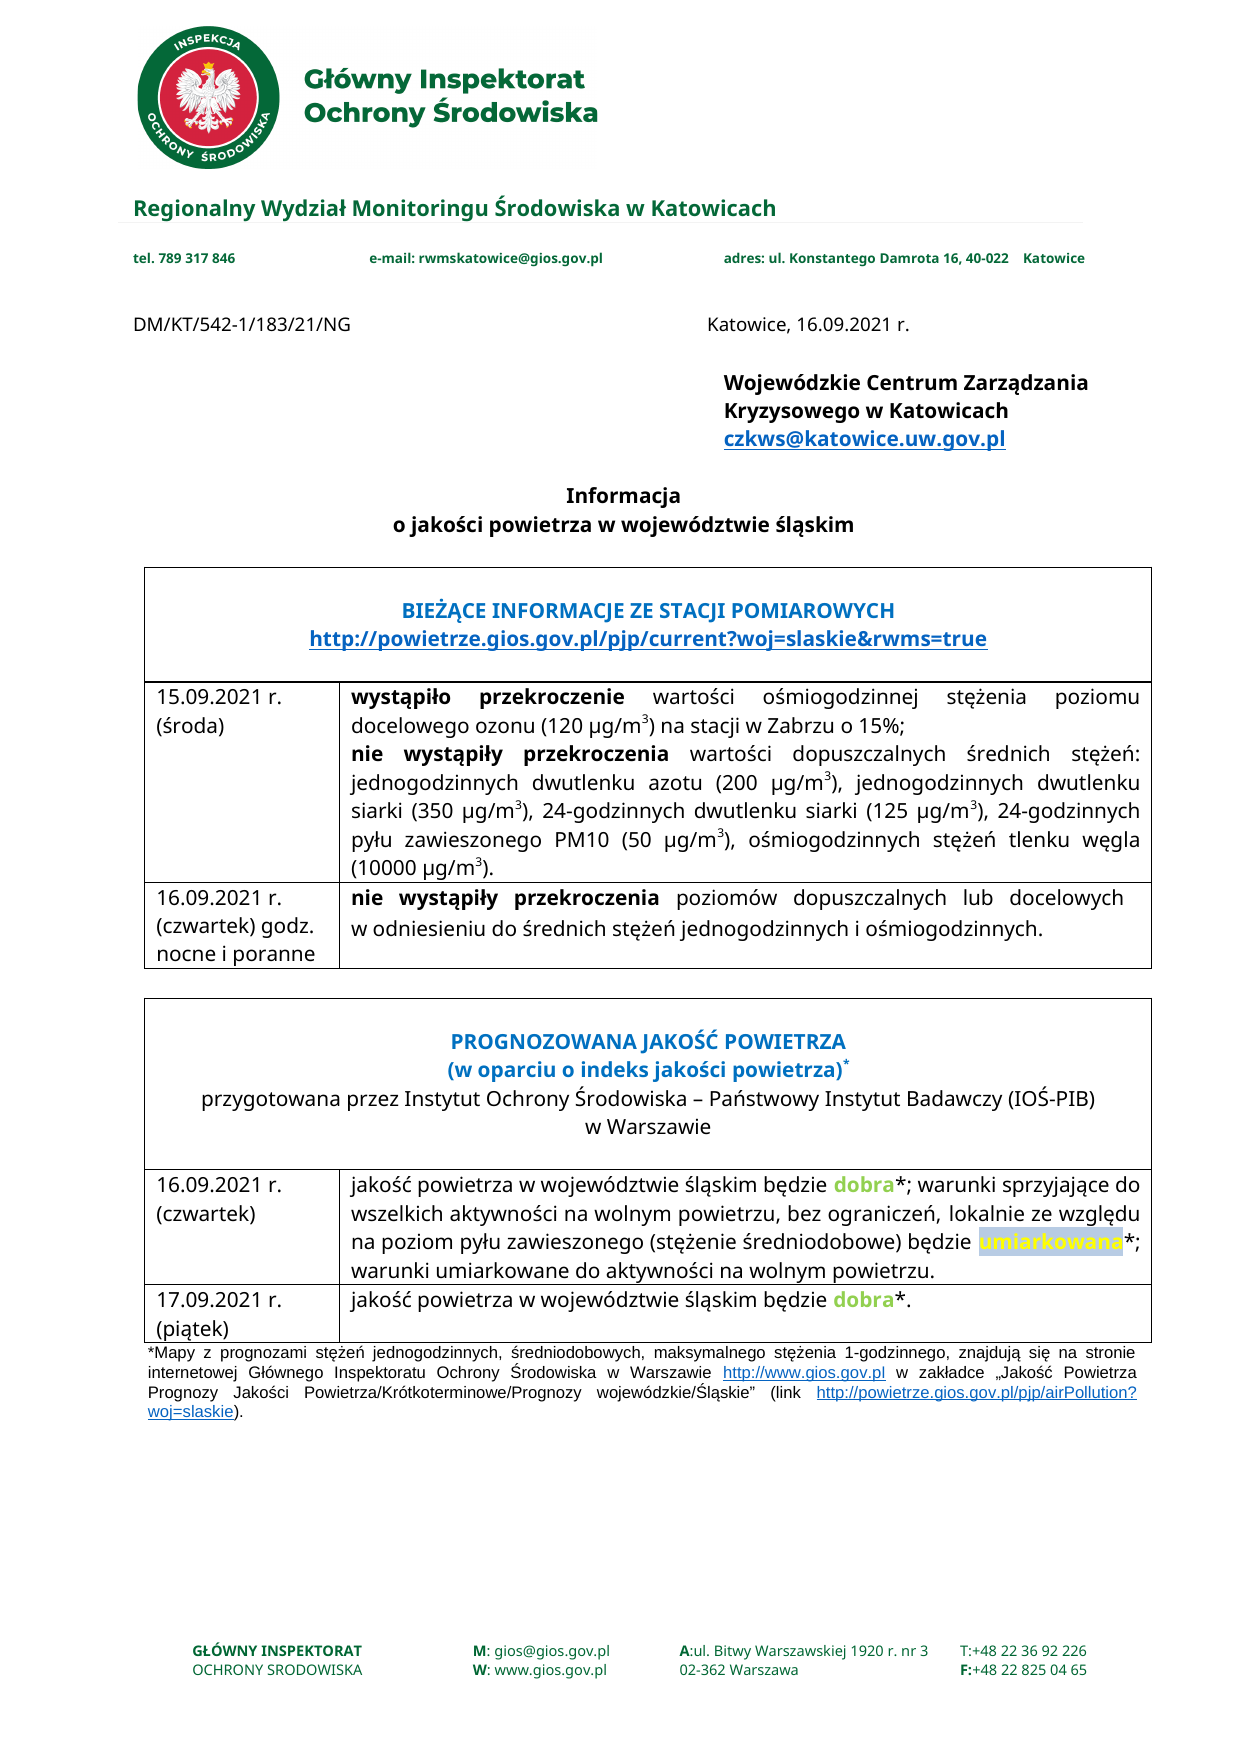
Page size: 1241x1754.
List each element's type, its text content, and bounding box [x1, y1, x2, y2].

text Kryzysowego w Katowicach [133, 396, 1107, 424]
text Wojewódzkie Centrum Zarządzania [133, 368, 1107, 396]
table_cell 17.09.2021 r. (piątek) [145, 1285, 339, 1342]
text *Mapy z prognozami stężeń jednogodzinnych, średniodobowych, maksymalnego stężenia 1-godzinnego, znajdują się na stronie internetowej Głównego Inspektoratu Ochrony Środowiska w Warszawie http://www.gios.gov.pl w zakładce „Jakość Powietrza Prognozy Jakości Powietrza/Krótkoterminowe/Prognozy wojewódzkie/Śląskie” (link http://powietrze.gios.gov.pl/pjp/airPollution?woj=slaskie). [148, 1343, 1137, 1421]
text Informacja [140, 481, 1107, 510]
text czkws@katowice.uw.gov.pl [133, 424, 1107, 453]
table_cell jakość powietrza w województwie śląskim będzie dobra*. [340, 1285, 1151, 1342]
text o jakości powietrza w województwie śląskim [140, 510, 1107, 538]
table_cell wystąpiło przekroczenie wartości ośmiogodzinnej stężenia poziomu docelowego ozonu (120 µg/m3) na stacji w Zabrzu o 15%; nie wystąpiły przekroczenia wartości dopuszczalnych średnich stężeń: jednogodzinnych dwutlenku azotu (200 µg/m3), jednogodzinnych dwutlenku siarki (350 µg/m3), 24-godzinnych dwutlenku siarki (125 µg/m3), 24-godzinnych pyłu zawieszonego PM10 (50 µg/m3), ośmiogodzinnych stężeń tlenku węgla (10000 µg/m3). [340, 683, 1151, 882]
table_cell nie wystąpiły przekroczenia poziomów dopuszczalnych lub docelowych w odniesieniu do średnich stężeń jednogodzinnych i ośmiogodzinnych. [340, 883, 1151, 968]
text DM/KT/542-1/183/21/NG Katowice, 16.09.2021 r. [133, 311, 1107, 336]
table_cell 16.09.2021 r. (czwartek) godz. nocne i poranne [145, 883, 339, 968]
picture [137, 26, 598, 169]
table_cell 16.09.2021 r. (czwartek) [145, 1170, 339, 1284]
table_header BIEŻĄCE INFORMACJE ZE STACJI POMIAROWYCH http://powietrze.gios.gov.pl/pjp/current?woj=slaskie&rwms=true [145, 568, 1151, 681]
table_cell jakość powietrza w województwie śląskim będzie dobra*; warunki sprzyjające do wszelkich aktywności na wolnym powietrzu, bez ograniczeń, lokalnie ze względu na poziom pyłu zawieszonego (stężenie średniodobowe) będzie umiarkowana*; warunki umiarkowane do aktywności na wolnym powietrzu. [936, 1170, 1151, 1284]
table_cell 15.09.2021 r. (środa) [145, 683, 339, 882]
table_header PROGNOZOWANA JAKOŚĆ POWIETRZA (w oparciu o indeks jakości powietrza)* przygotowana przez Instytut Ochrony Środowiska – Państwowy Instytut Badawczy (IOŚ-PIB) w Warszawie [145, 999, 1151, 1169]
table_cell jakość powietrza w województwie śląskim będzie dobra*; warunki sprzyjające do wszelkich aktywności na wolnym powietrzu, bez ograniczeń, lokalnie ze względu na poziom pyłu zawieszonego (stężenie średniodobowe) będzie umiarkowana*; warunki umiarkowane do aktywności na wolnym powietrzu. [340, 1170, 918, 1284]
